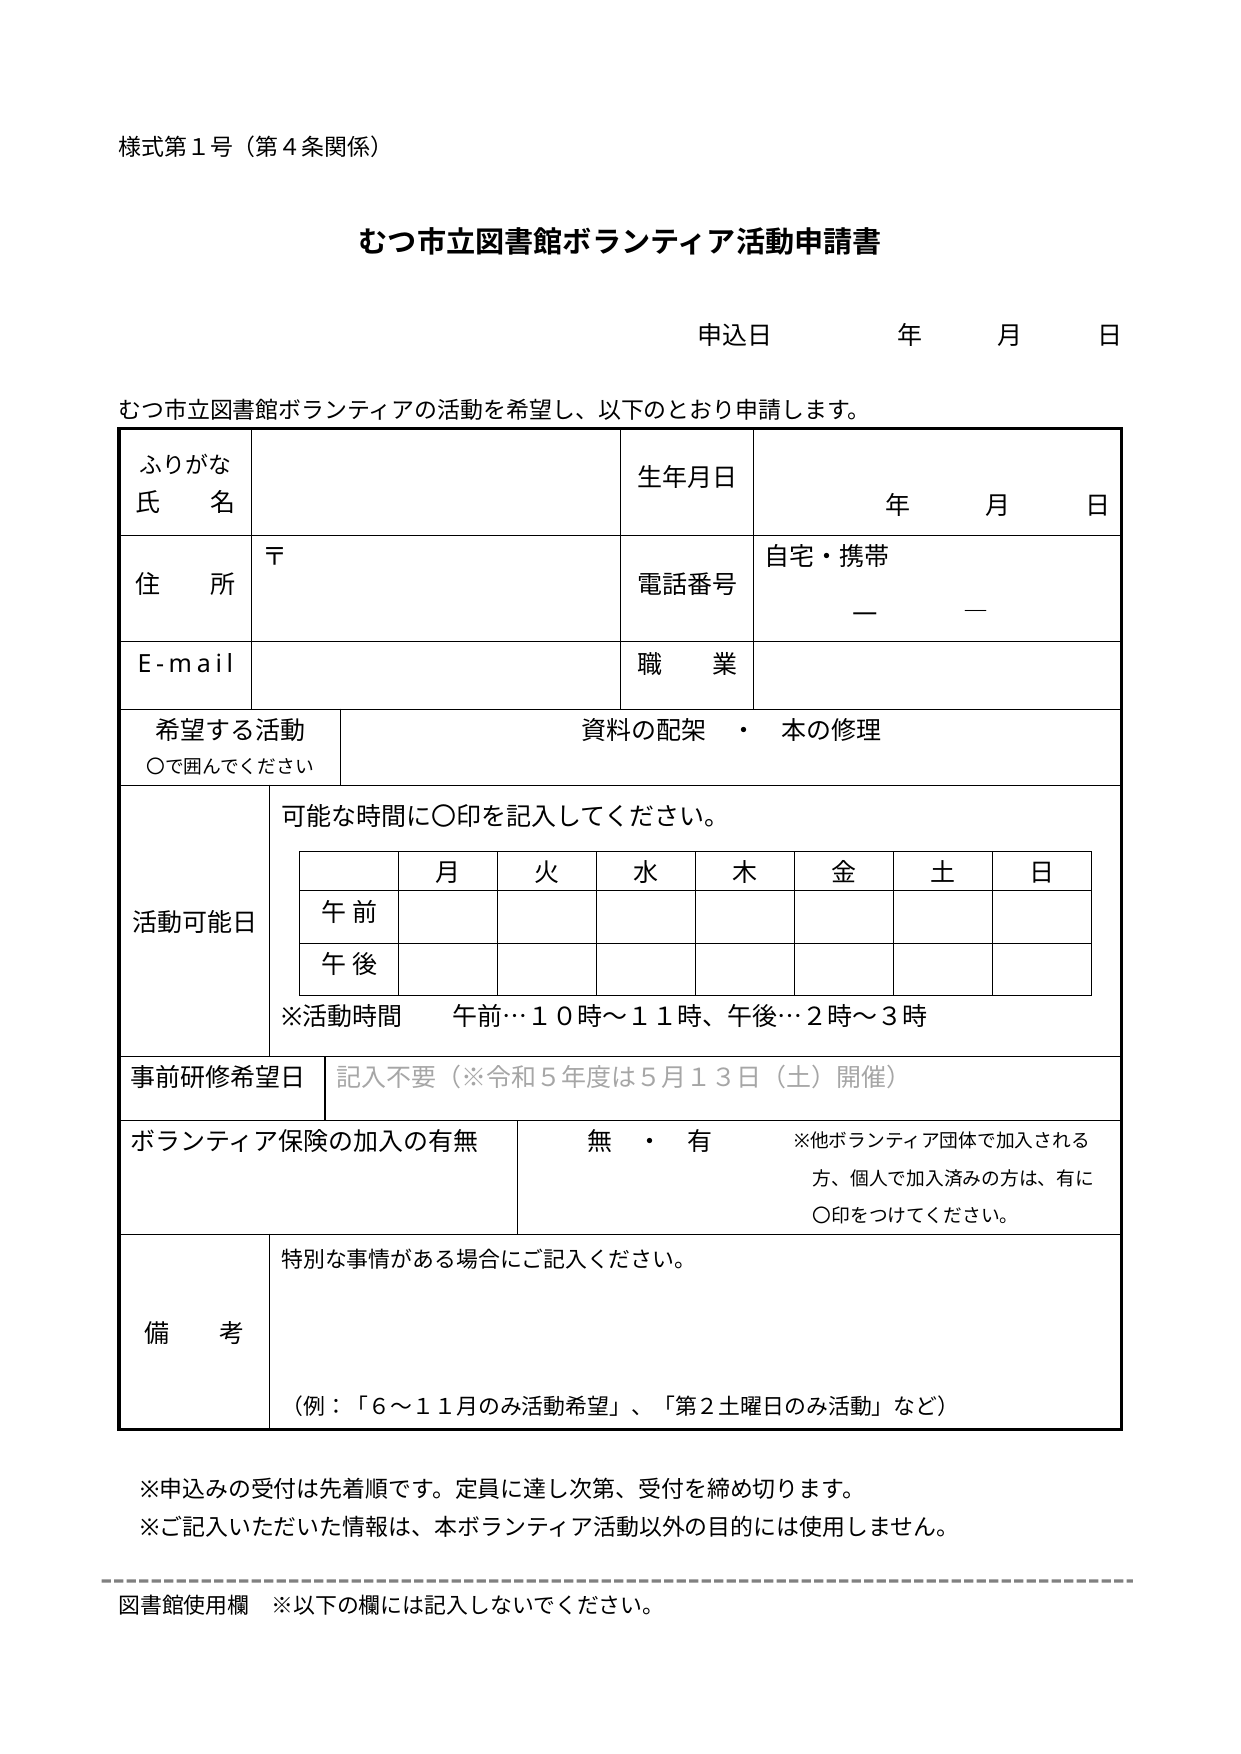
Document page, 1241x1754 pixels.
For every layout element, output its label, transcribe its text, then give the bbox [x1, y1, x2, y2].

text 図書館使用欄 ※以下の欄には記入しないでください。 [118, 1585, 1122, 1622]
table_cell [754, 642, 1120, 708]
table_cell 記入不要（※令和５年度は５月１３日（土）開催） [326, 1057, 1120, 1120]
table_cell [252, 642, 620, 708]
table_header ふりがな 氏 名 [121, 430, 251, 534]
text むつ市立図書館ボランティア活動申請書 [118, 202, 1122, 277]
text 様式第１号（第４条関係） [118, 127, 1122, 164]
table_cell 電話番号 [621, 536, 753, 641]
table_cell 〒 [252, 536, 620, 641]
table_cell 備 考 [121, 1235, 269, 1428]
table_cell 職 業 [621, 642, 753, 708]
table_cell 特別な事情がある場合にご記入ください。 （例：「６～１１月のみ活動希望」、「第２土曜日のみ活動」など） [270, 1235, 1120, 1428]
table_cell 事前研修希望日 [121, 1057, 324, 1120]
table_cell 自宅・携帯 ― ― [754, 536, 1120, 641]
table_cell 希望する活動 〇で囲んでください [121, 710, 340, 784]
text 申込日 年 月 日 [118, 314, 1122, 352]
table_cell 活動可能日 [121, 786, 269, 1056]
table_cell 資料の配架 ・ 本の修理 [341, 710, 1120, 784]
table_header 年 月 日 [754, 430, 1120, 534]
table_cell 無 ・ 有 [518, 1121, 783, 1233]
table_cell ボランティア保険の加入の有無 [121, 1121, 517, 1233]
table_cell ※他ボランティア団体で加入される 方、個人で加入済みの方は、有に 〇印をつけてください。 [783, 1121, 1120, 1233]
text ※申込みの受付は先着順です。定員に達し次第、受付を締め切ります。 [140, 1469, 1122, 1506]
table_cell 住 所 [121, 536, 251, 641]
table_cell E-mail [121, 642, 251, 708]
table_cell 可能な時間に〇印を記入してください。 ※活動時間 午前…１０時～１１時、午後…２時～３時 [270, 786, 1120, 1056]
table_header [252, 430, 620, 534]
text ※ご記入いただいた情報は、本ボランティア活動以外の目的には使用しません。 [140, 1506, 1122, 1544]
table_header 生年月日 [621, 430, 753, 534]
text むつ市立図書館ボランティアの活動を希望し、以下のとおり申請します。 [118, 389, 1122, 427]
